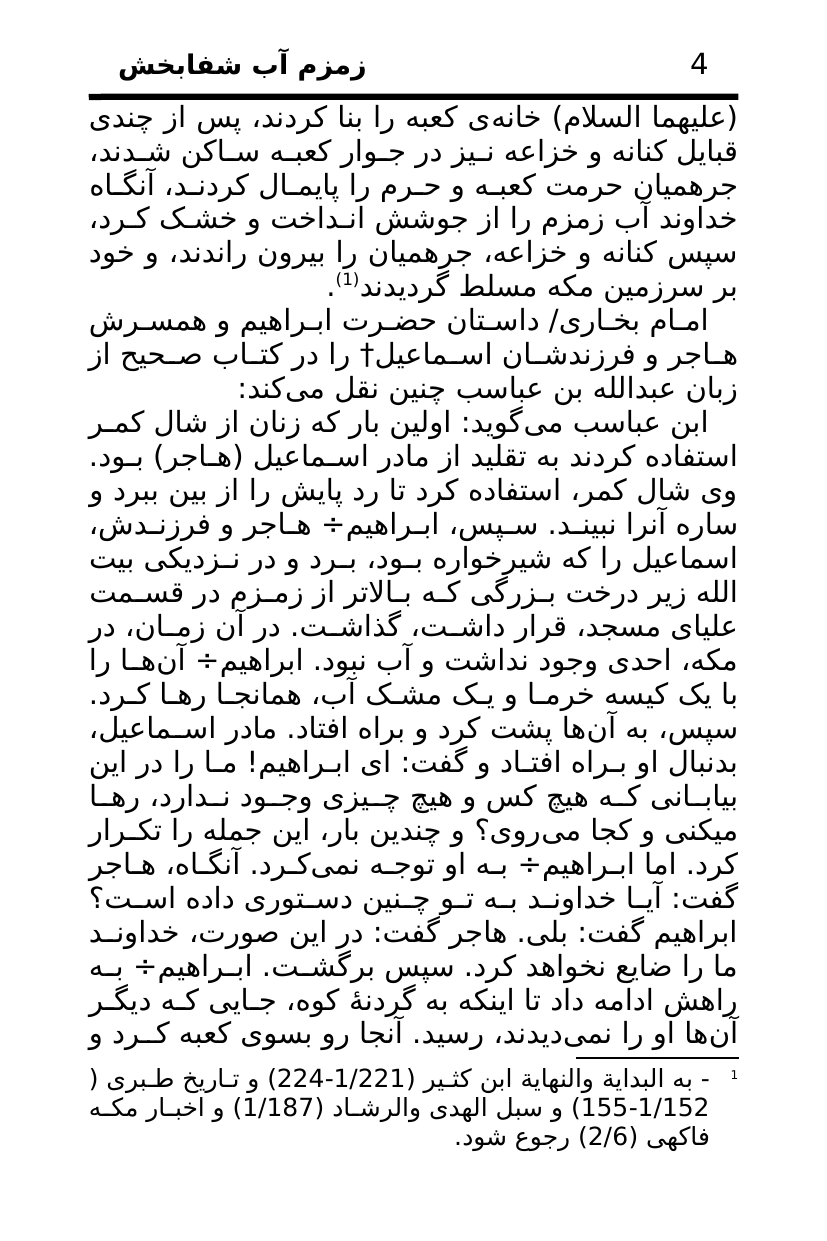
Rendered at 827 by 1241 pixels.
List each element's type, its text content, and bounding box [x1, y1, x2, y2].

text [89, 100, 738, 304]
text امام بخاری/ داستان حضرت ابراهیم و همسرش هاجر و فرزندشان اسماعیل† را در کتاب صحیح از زبان عبدالله بن عباسب چنین نقل می‌کند: [89, 304, 738, 406]
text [89, 406, 738, 1051]
